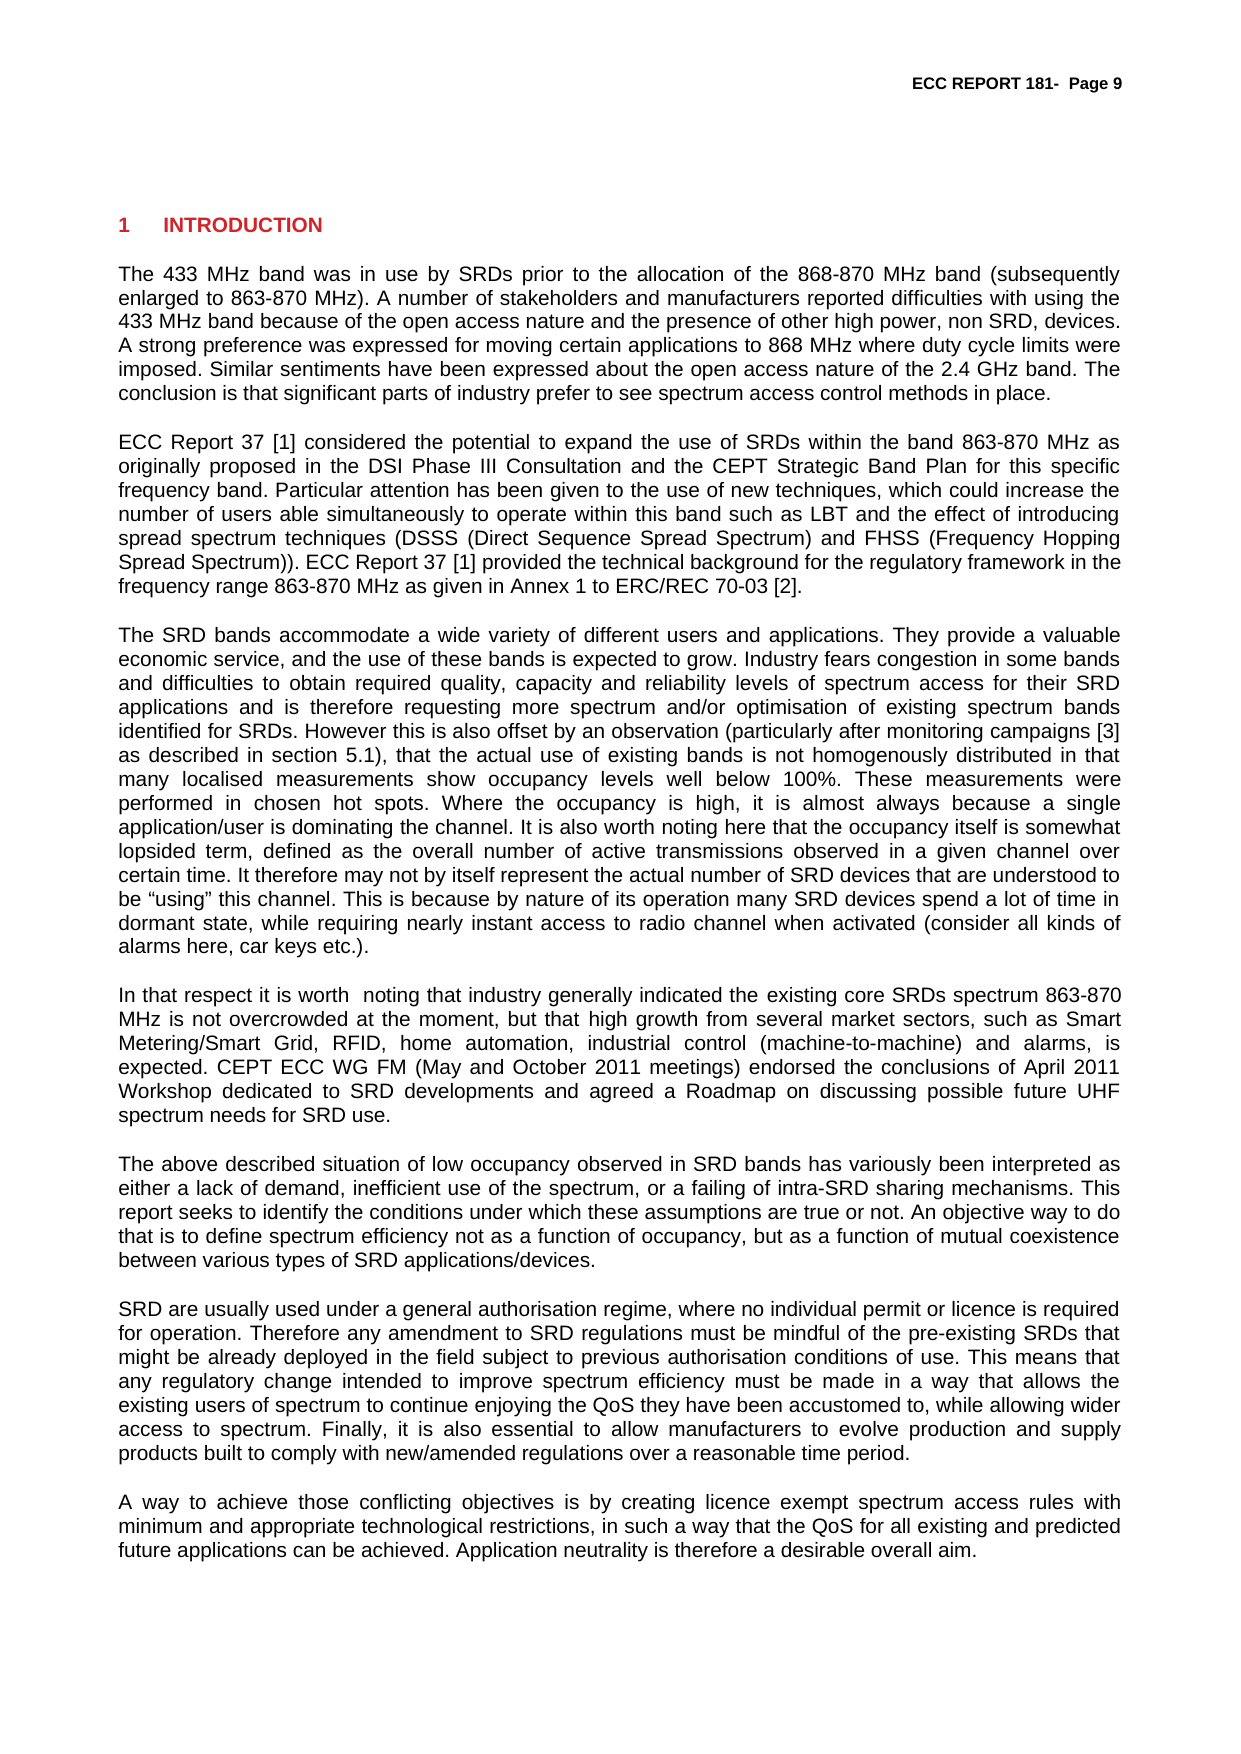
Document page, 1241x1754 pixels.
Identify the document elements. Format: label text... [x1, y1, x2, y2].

text The 433 MHz band was in use by SRDs prior to the allocation of the 868-870 MHz band (subsequently enlarged to 863-870 MHz). A number of stakeholders and manufacturers reported difficulties with using the 433 MHz band because of the open access nature and the presence of other high power, non SRD, devices. A strong preference was expressed for moving certain applications to 868 MHz where duty cycle limits were imposed. Similar sentiments have been expressed about the open access nature of the 2.4 GHz band. The conclusion is that significant parts of industry prefer to see spectrum access control methods in place. [118, 261, 1122, 405]
subtitle Introduction [118, 212, 1122, 236]
text A way to achieve those conflicting objectives is by creating licence exempt spectrum access rules with minimum and appropriate technological restrictions, in such a way that the QoS for all existing and predicted future applications can be achieved. Application neutrality is therefore a desirable overall aim. [118, 1489, 1122, 1561]
text The SRD bands accommodate a wide variety of different users and applications. They provide a valuable economic service, and the use of these bands is expected to grow. Industry fears congestion in some bands and difficulties to obtain required quality, capacity and reliability levels of spectrum access for their SRD applications and is therefore requesting more spectrum and/or optimisation of existing spectrum bands identified for SRDs. However this is also offset by an observation (particularly after monitoring campaigns [3] as described in section 5.1), that the actual use of existing bands is not homogenously distributed in that many localised measurements show occupancy levels well below 100%. These measurements were performed in chosen hot spots. Where the occupancy is high, it is almost always because a single application/user is dominating the channel. It is also worth noting here that the occupancy itself is somewhat lopsided term, defined as the overall number of active transmissions observed in a given channel over certain time. It therefore may not by itself represent the actual number of SRD devices that are understood to be “using” this channel. This is because by nature of its operation many SRD devices spend a lot of time in dormant state, while requiring nearly instant access to radio channel when activated (consider all kinds of alarms here, car keys etc.). [118, 623, 1122, 958]
text SRD are usually used under a general authorisation regime, where no individual permit or licence is required for operation. Therefore any amendment to SRD regulations must be mindful of the pre-existing SRDs that might be already deployed in the field subject to previous authorisation conditions of use. This means that any regulatory change intended to improve spectrum efficiency must be made in a way that allows the existing users of spectrum to continue enjoying the QoS they have been accustomed to, while allowing wider access to spectrum. Finally, it is also essential to allow manufacturers to evolve production and supply products built to comply with new/amended regulations over a reasonable time period. [118, 1297, 1122, 1464]
text ECC Report 37 [1] considered the potential to expand the use of SRDs within the band 863-870 MHz as originally proposed in the DSI Phase III Consultation and the CEPT Strategic Band Plan for this specific frequency band. Particular attention has been given to the use of new techniques, which could increase the number of users able simultaneously to operate within this band such as LBT and the effect of introducing spread spectrum techniques (DSSS (Direct Sequence Spread Spectrum) and FHSS (Frequency Hopping Spread Spectrum)). ECC Report 37 [1] provided the technical background for the regulatory framework in the frequency range 863-870 MHz as given in Annex 1 to ERC/REC 70-03 [2]. [118, 430, 1122, 598]
text The above described situation of low occupancy observed in SRD bands has variously been interpreted as either a lack of demand, inefficient use of the spectrum, or a failing of intra-SRD sharing mechanisms. This report seeks to identify the conditions under which these assumptions are true or not. An objective way to do that is to define spectrum efficiency not as a function of occupancy, but as a function of mutual coexistence between various types of SRD applications/devices. [118, 1152, 1122, 1272]
text In that respect it is worth noting that industry generally indicated the existing core SRDs spectrum 863-870 MHz is not overcrowded at the moment, but that high growth from several market sectors, such as Smart Metering/Smart Grid, RFID, home automation, industrial control (machine-to-machine) and alarms, is expected. CEPT ECC WG FM (May and October 2011 meetings) endorsed the conclusions of April 2011 Workshop dedicated to SRD developments and agreed a Roadmap on discussing possible future UHF spectrum needs for SRD use. [118, 983, 1122, 1127]
